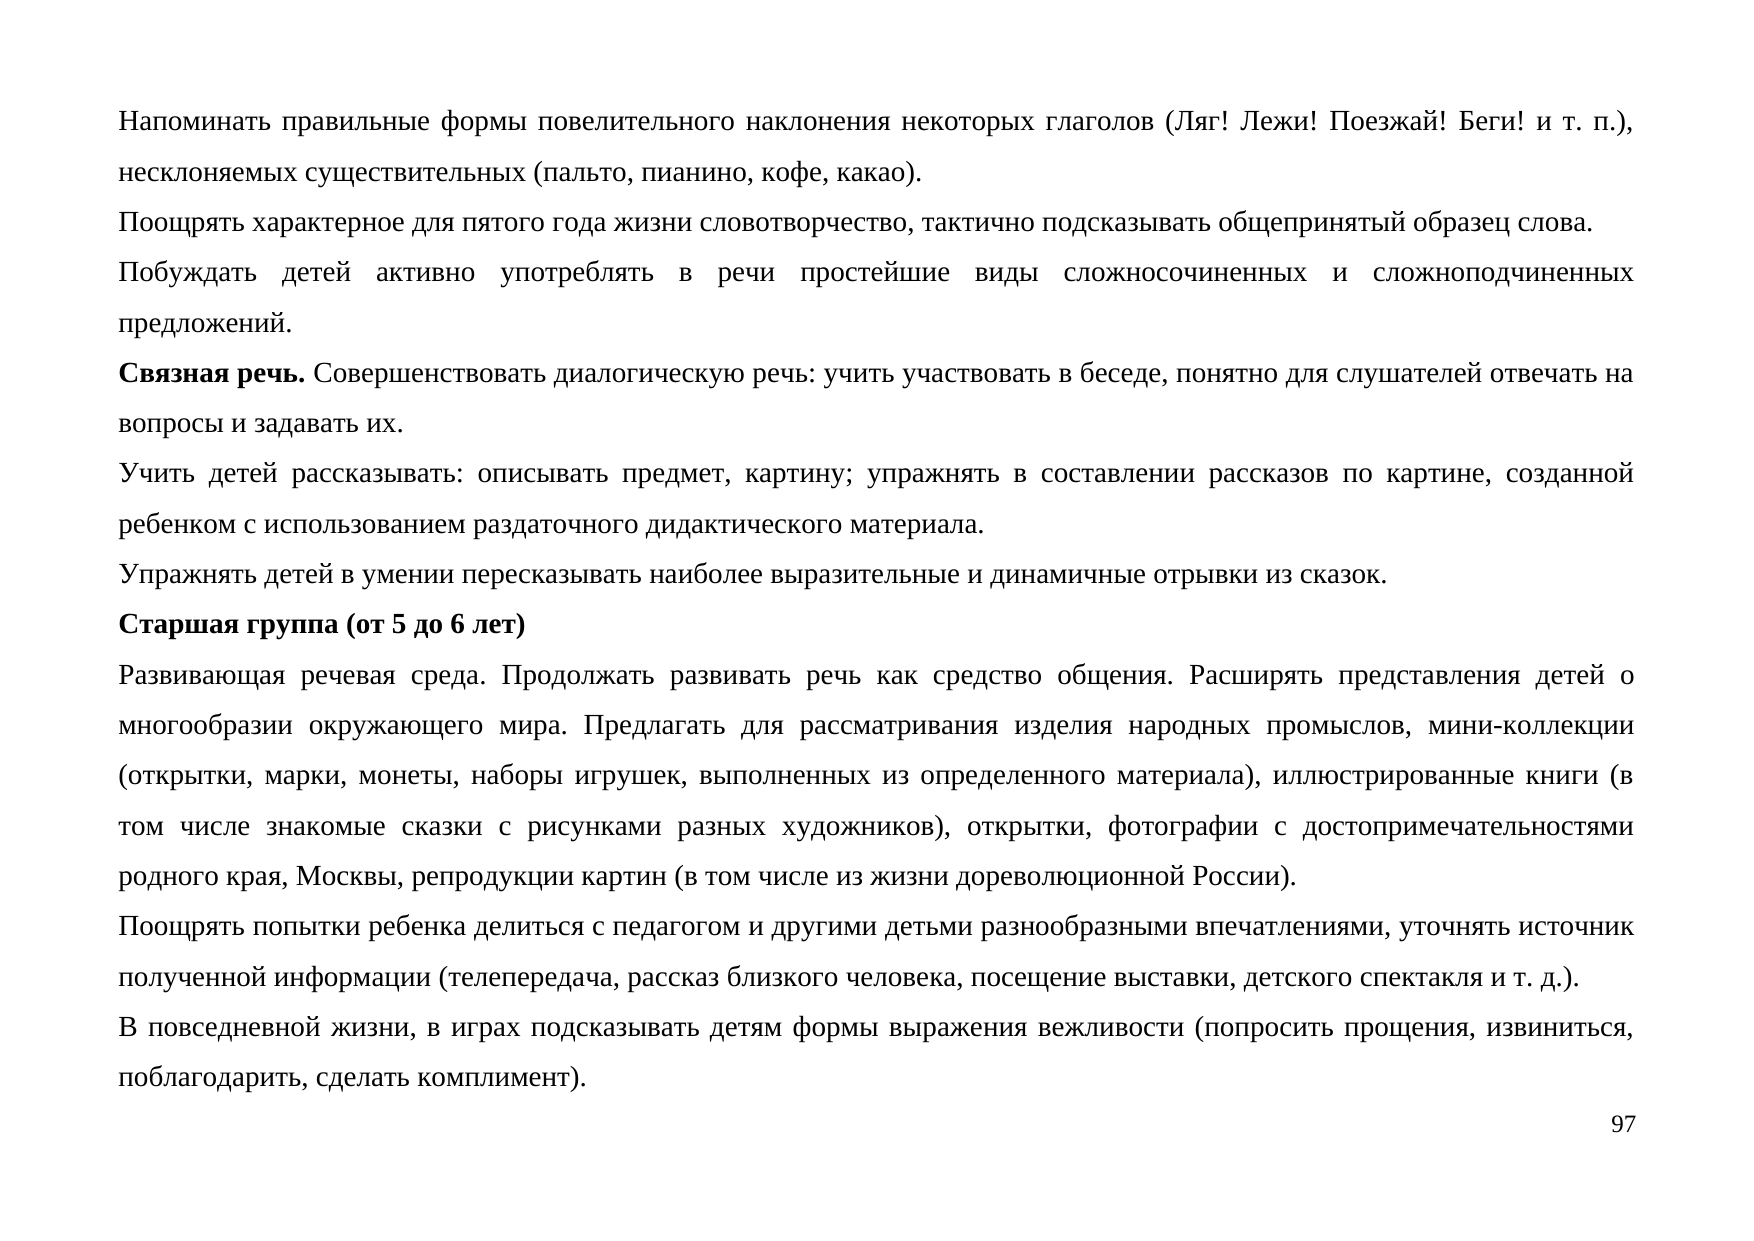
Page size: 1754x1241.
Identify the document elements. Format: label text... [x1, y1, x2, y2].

text Учить детей рассказывать: описывать предмет, картину; упражнять в составлении рассказов по картине, созданной ребенком с использованием раздаточного дидактического материала. [118, 456, 1636, 539]
text Старшая группа (от 5 до 6 лет) [118, 607, 1636, 640]
text Упражнять детей в умении пересказывать наиболее выразительные и динамичные отрывки из сказок. [118, 556, 1636, 590]
text Поощрять характерное для пятого года жизни словотворчество, тактично подсказывать общепринятый образец слова. [118, 204, 1636, 238]
text Развивающая речевая среда. Продолжать развивать речь как средство общения. Расширять представления детей о многообразии окружающего мира. Предлагать для рассматривания изделия народных промыслов, мини-коллекции (открытки, марки, монеты, наборы игрушек, выполненных из определенного материала), иллюстрированные книги (в том числе знакомые сказки с рисунками разных художников), открытки, фотографии с достопримечательностями родного края, Москвы, репродукции картин (в том числе из жизни дореволюционной России). [118, 657, 1636, 892]
text Побуждать детей активно употреблять в речи простейшие виды сложносочиненных и сложноподчиненных предложений. [118, 254, 1636, 338]
text Напоминать правильные формы повелительного наклонения некоторых глаголов (Ляг! Лежи! Поезжай! Беги! и т. п.), несклоняемых существительных (пальто, пианино, кофе, какао). [118, 103, 1636, 187]
text В повседневной жизни, в играх подсказывать детям формы выражения вежливости (попросить прощения, извиниться, поблагодарить, сделать комплимент). [118, 1009, 1636, 1093]
text Связная речь. Совершенствовать диалогическую речь: учить участвовать в беседе, понятно для слушателей отвечать на вопросы и задавать их. [118, 355, 1636, 439]
text Поощрять попытки ребенка делиться с педагогом и другими детьми разнообразными впечатлениями, уточнять источник полученной информации (телепередача, рассказ близкого человека, посещение выставки, детского спектакля и т. д.). [118, 908, 1636, 992]
